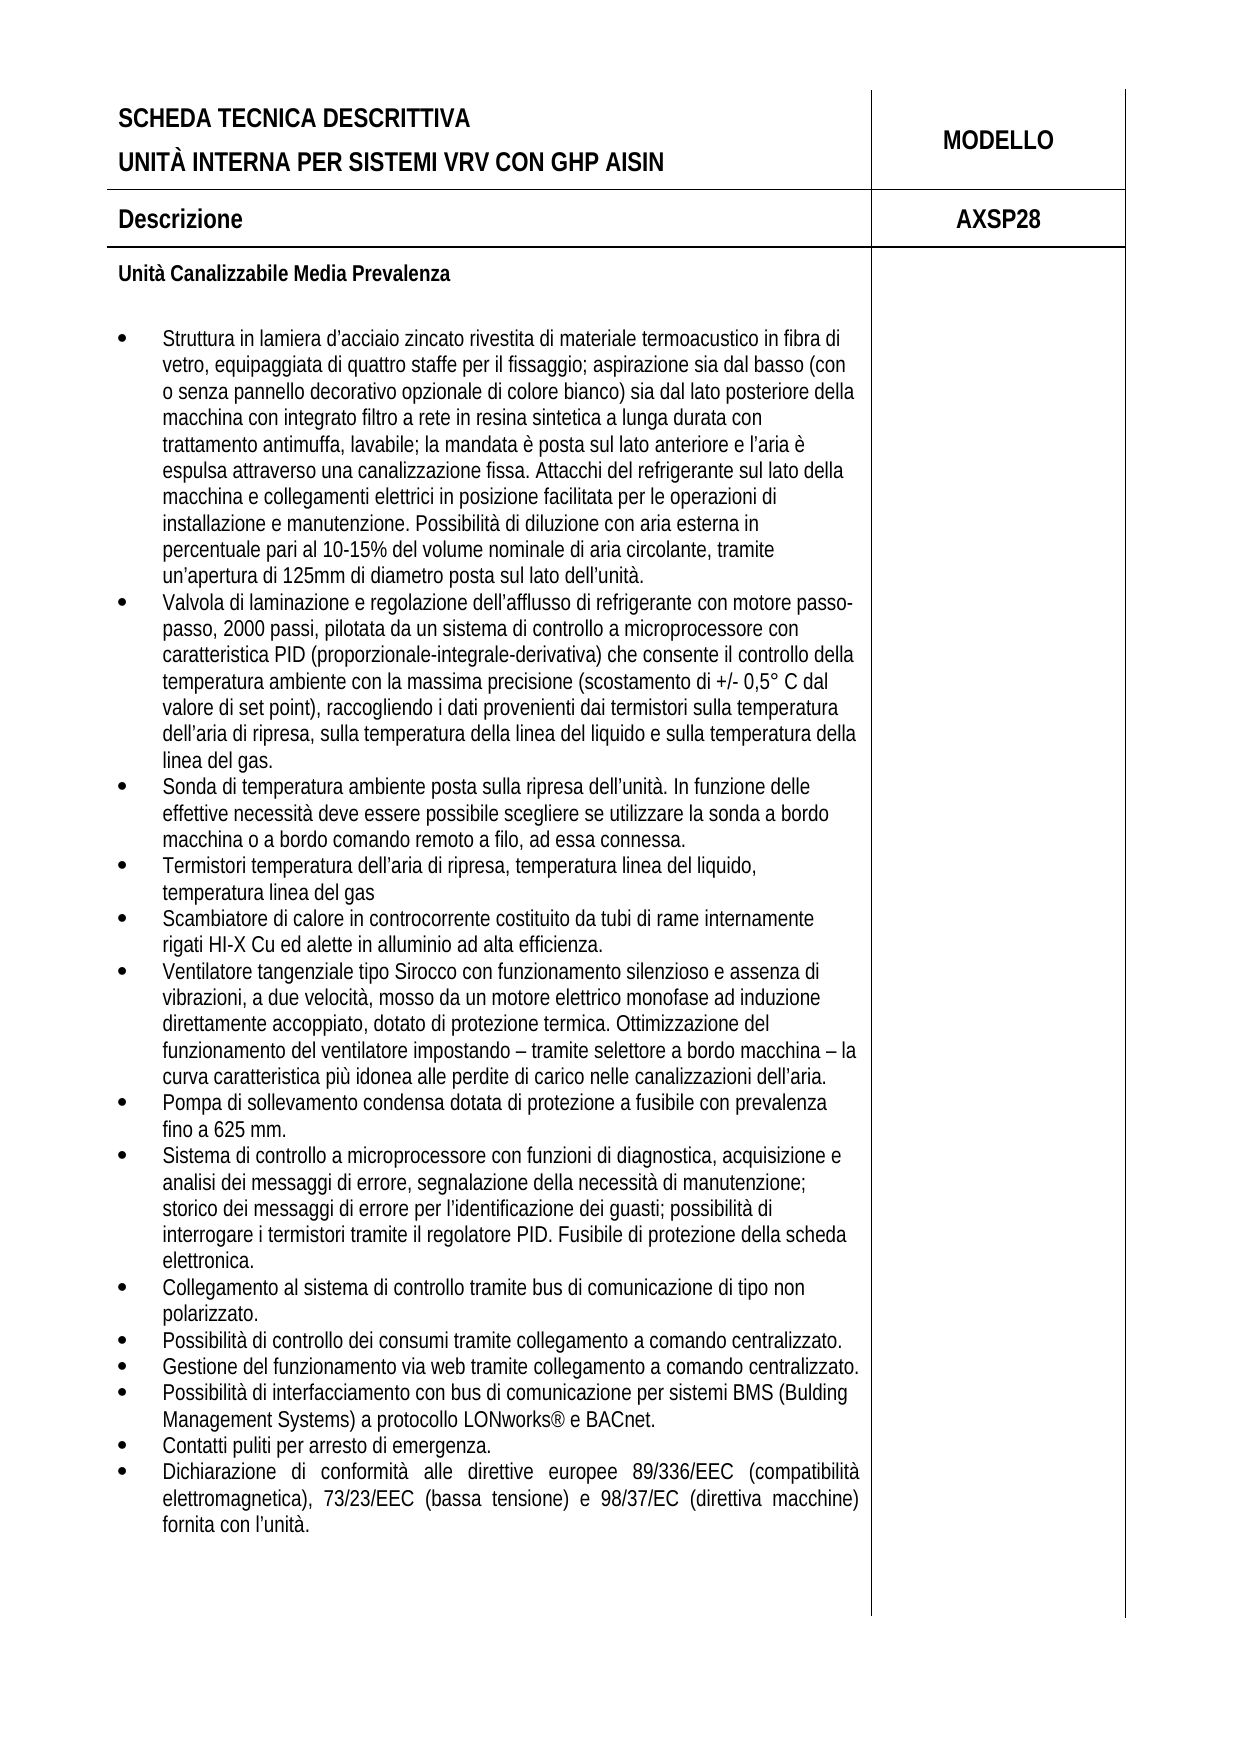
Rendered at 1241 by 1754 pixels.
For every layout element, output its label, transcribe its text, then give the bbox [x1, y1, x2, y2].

table_cell AXSP28 [872, 190, 1125, 246]
table_cell [872, 248, 1125, 1616]
table_cell Descrizione [107, 190, 871, 246]
table_header MODELLO [872, 90, 1125, 189]
table_cell Unità Canalizzabile Media Prevalenza Struttura in lamiera d’acciaio zincato rivestita di materiale termoacustico in fibra di vetro, equipaggiata di quattro staffe per il fissaggio; aspirazione sia dal basso (con o senza pannello decorativo opzionale di colore bianco) sia dal lato posteriore della macchina con integrato filtro a rete in resina sintetica a lunga durata con trattamento antimuffa, lavabile; la mandata è posta sul lato anteriore e l’aria è espulsa attraverso una canalizzazione fissa. Attacchi del refrigerante sul lato della macchina e collegamenti elettrici in posizione facilitata per le operazioni di installazione e manutenzione. Possibilità di diluzione con aria esterna in percentuale pari al 10-15% del volume nominale di aria circolante, tramite un’apertura di 125mm di diametro posta sul lato dell’unità. Valvola di laminazione e regolazione dell’afflusso di refrigerante con motore passo-passo, 2000 passi, pilotata da un sistema di controllo a microprocessore con caratteristica PID (proporzionale-integrale-derivativa) che consente il controllo della temperatura ambiente con la massima precisione (scostamento di +/- 0,5° C dal valore di set point), raccogliendo i dati provenienti dai termistori sulla temperatura dell’aria di ripresa, sulla temperatura della linea del liquido e sulla temperatura della linea del gas. Sonda di temperatura ambiente posta sulla ripresa dell’unità. In funzione delle effettive necessità deve essere possibile scegliere se utilizzare la sonda a bordo macchina o a bordo comando remoto a filo, ad essa connessa. Termistori temperatura dell’aria di ripresa, temperatura linea del liquido, temperatura linea del gas Scambiatore di calore in controcorrente costituito da tubi di rame internamente rigati HI-X Cu ed alette in alluminio ad alta efficienza. Ventilatore tangenziale tipo Sirocco con funzionamento silenzioso e assenza di vibrazioni, a due velocità, mosso da un motore elettrico monofase ad induzione direttamente accoppiato, dotato di protezione termica. Ottimizzazione del funzionamento del ventilatore impostando – tramite selettore a bordo macchina – la curva caratteristica più idonea alle perdite di carico nelle canalizzazioni dell’aria. Pompa di sollevamento condensa dotata di protezione a fusibile con prevalenza fino a 625 mm. Sistema di controllo a microprocessore con funzioni di diagnostica, acquisizione e analisi dei messaggi di errore, segnalazione della necessità di manutenzione; storico dei messaggi di errore per l’identificazione dei guasti; possibilità di interrogare i termistori tramite il regolatore PID. Fusibile di protezione della scheda elettronica. Collegamento al sistema di controllo tramite bus di comunicazione di tipo non polarizzato. Possibilità di controllo dei consumi tramite collegamento a comando centralizzato. Gestione del funzionamento via web tramite collegamento a comando centralizzato. Possibilità di interfacciamento con bus di comunicazione per sistemi BMS (Bulding Management Systems) a protocollo LONworks® e BACnet. Contatti puliti per arresto di emergenza. Dichiarazione di conformità alle direttive europee 89/336/EEC (compatibilità elettromagnetica), 73/23/EEC (bassa tensione) e 98/37/EC (direttiva macchine) fornita con l’unità. [107, 248, 871, 1616]
table_header SCHEDA TECNICA DESCRITTIVA UNITÀ INTERNA PER SISTEMI VRV CON GHP AISIN [107, 90, 871, 189]
